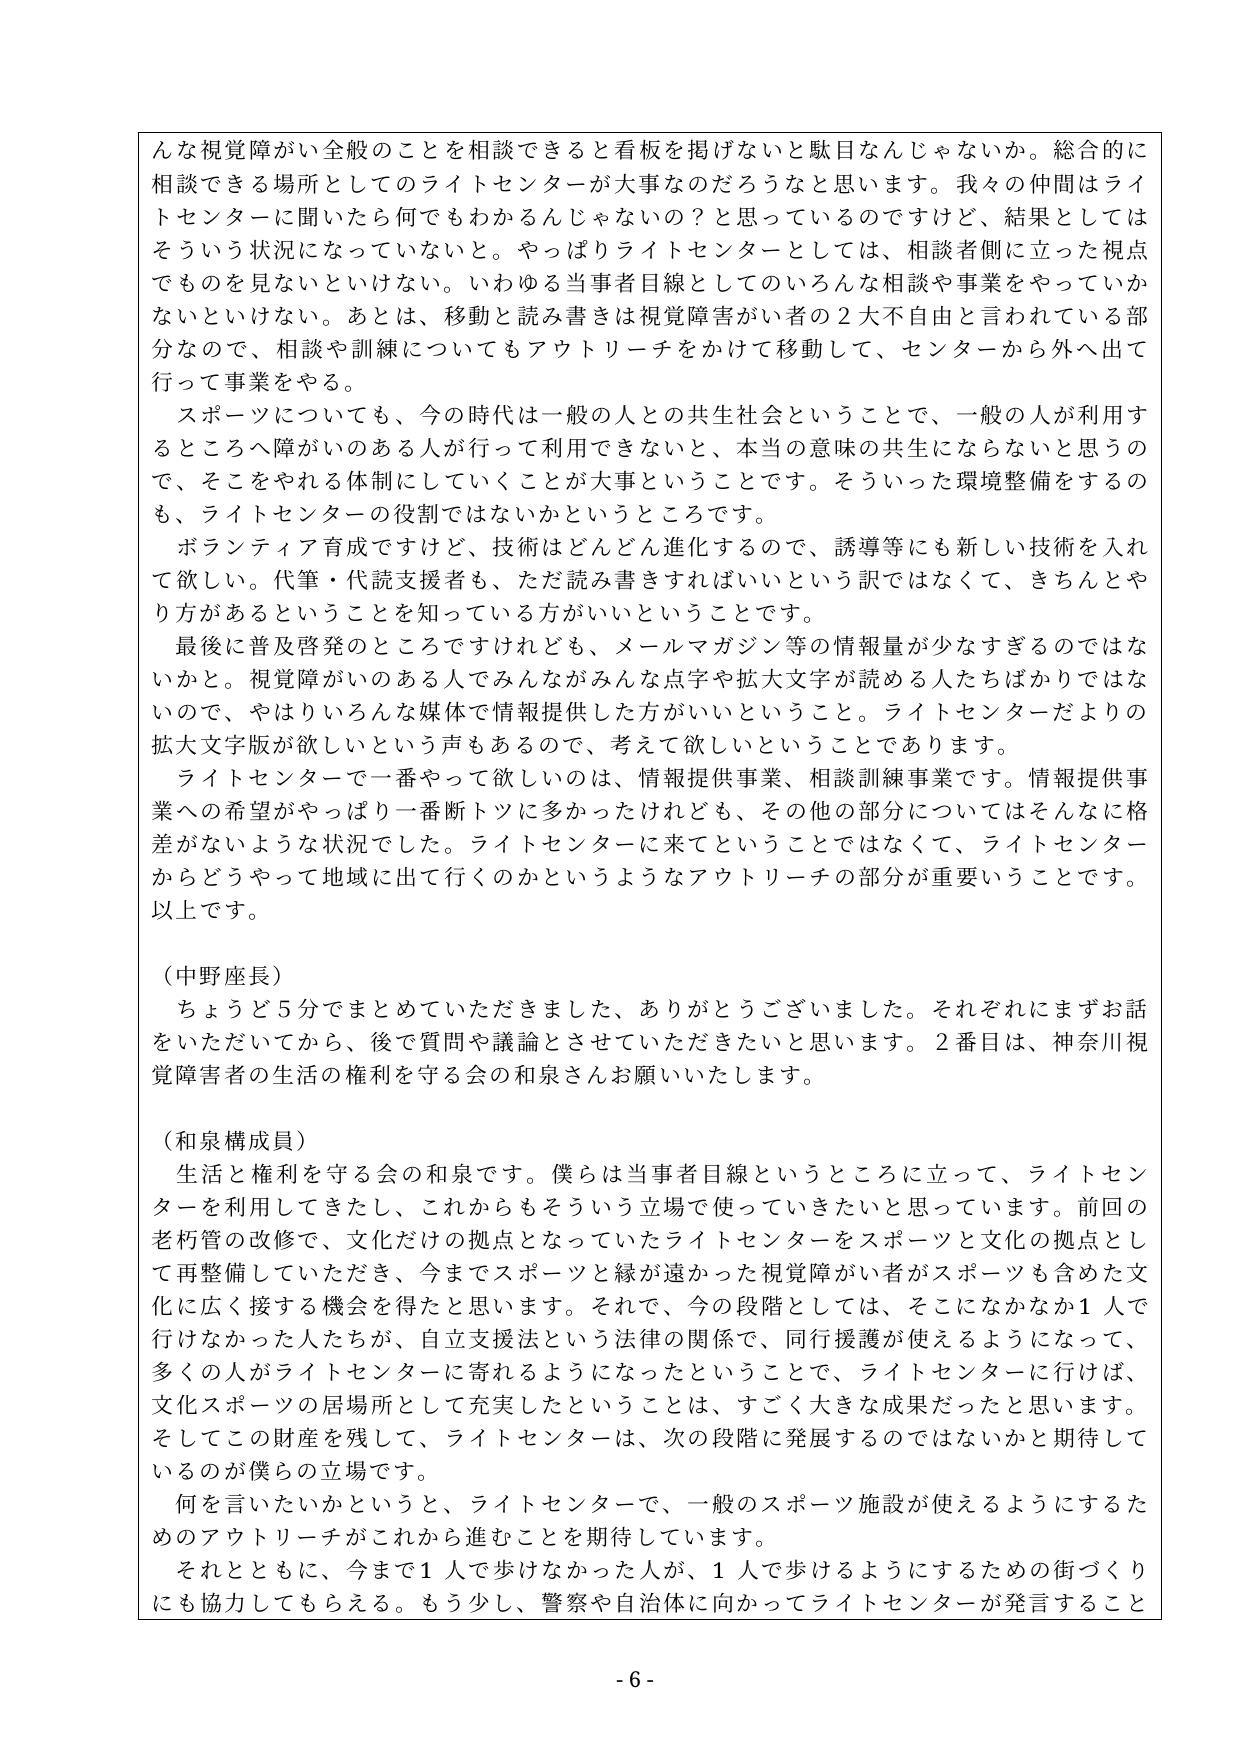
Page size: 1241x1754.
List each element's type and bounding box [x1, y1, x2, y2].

table_cell [139, 133, 1161, 1619]
